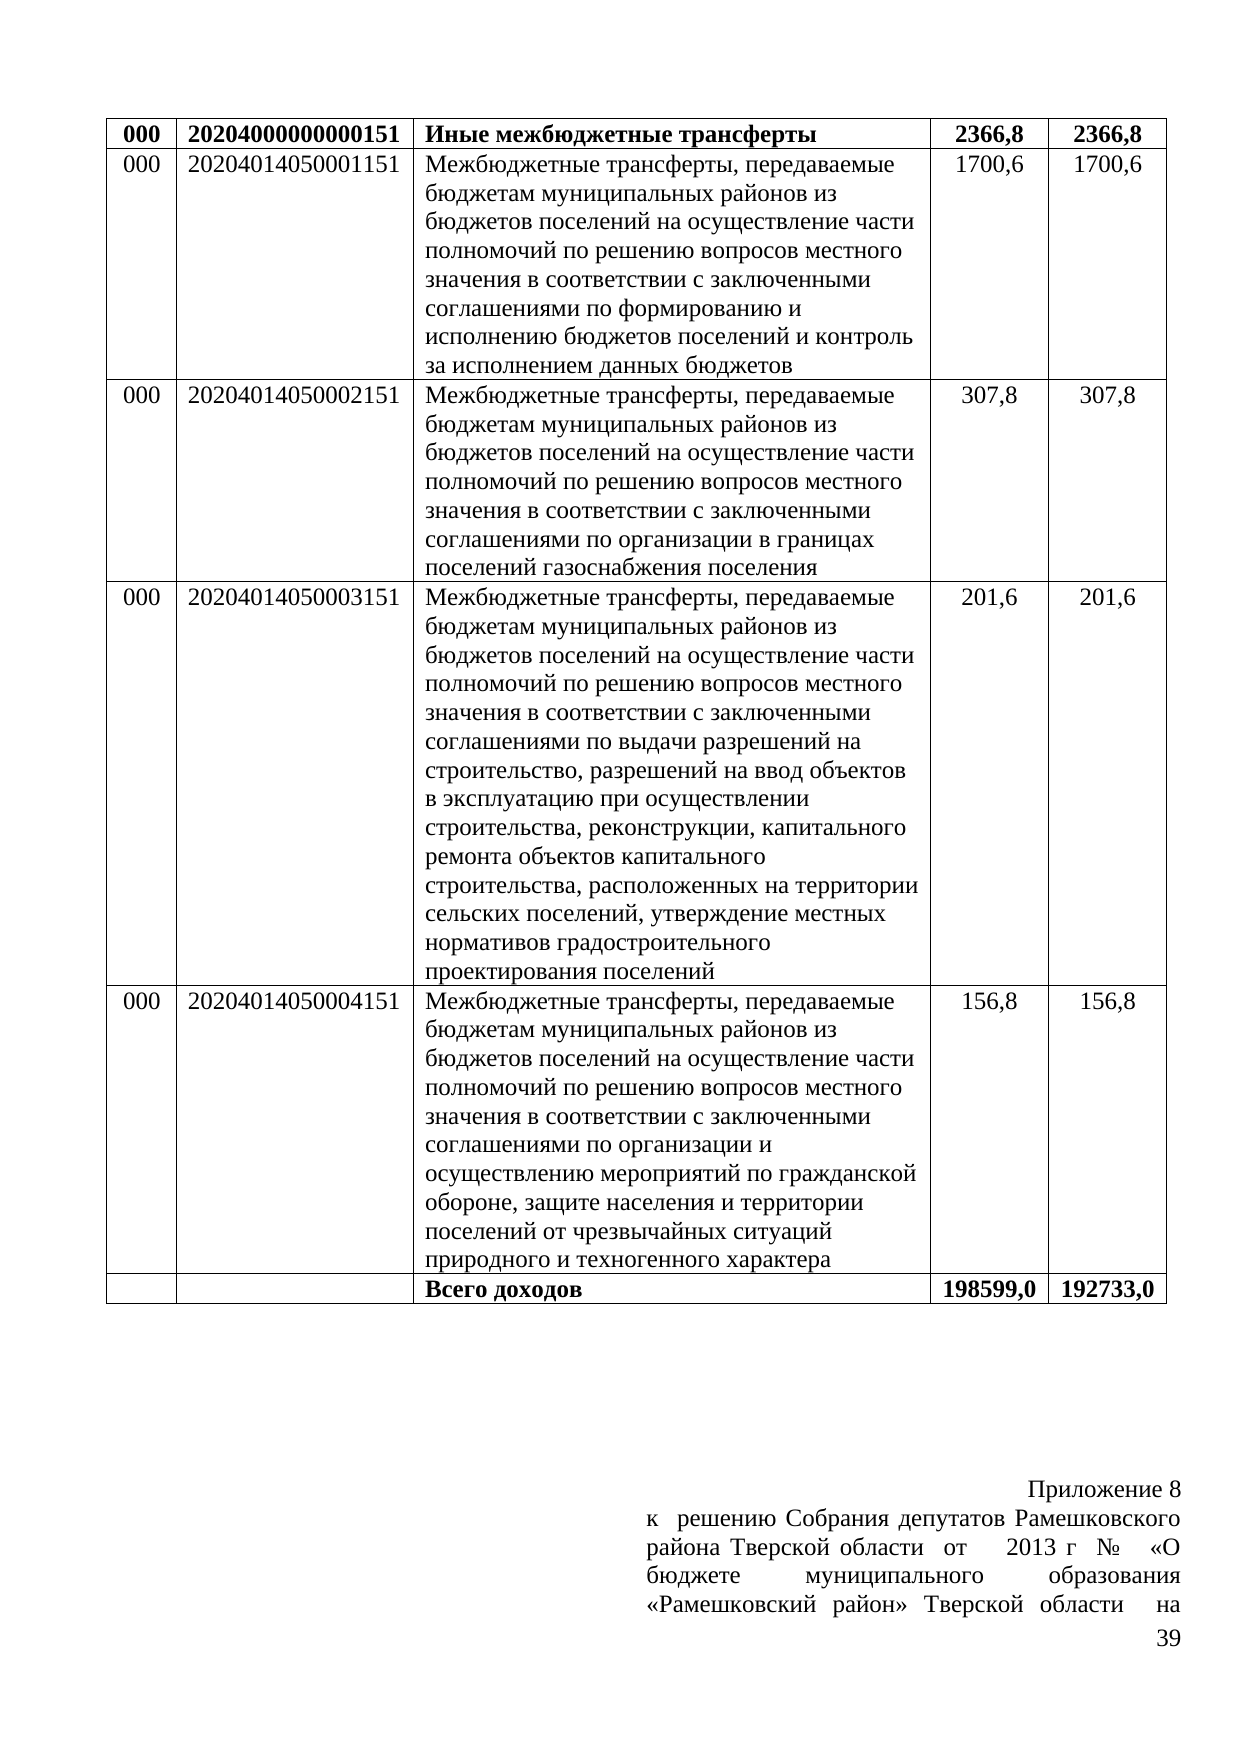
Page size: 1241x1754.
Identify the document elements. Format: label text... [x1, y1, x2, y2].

table_cell 20204014050003151 [177, 582, 413, 985]
table_cell 20204014050001151 [177, 149, 413, 379]
table_cell 20204014050002151 [177, 380, 413, 581]
table_cell Всего доходов [414, 1274, 930, 1303]
table_cell Межбюджетные трансферты, передаваемые бюджетам муниципальных районов из бюджетов поселений на осуществление части полномочий по решению вопросов местного значения в соответствии с заключенными соглашениями по выдачи разрешений на строительство, разрешений на ввод объектов в эксплуатацию при осуществлении строительства, реконструкции, капитального ремонта объектов капитального строительства, расположенных на территории сельских поселений, утверждение местных нормативов градостроительного проектирования поселений [414, 582, 930, 985]
table_cell 000 [107, 986, 176, 1273]
table_cell 1700,6 [931, 149, 1048, 379]
table_cell Иные межбюджетные трансферты [414, 119, 930, 148]
table_cell 156,8 [931, 986, 1048, 1273]
table_cell 156,8 [1049, 986, 1166, 1273]
table_cell [177, 1274, 413, 1303]
table_cell Межбюджетные трансферты, передаваемые бюджетам муниципальных районов из бюджетов поселений на осуществление части полномочий по решению вопросов местного значения в соответствии с заключенными соглашениями по организации в границах поселений газоснабжения поселения [414, 380, 930, 581]
table_cell 198599,0 [931, 1274, 1048, 1303]
table_cell 201,6 [1049, 582, 1166, 985]
table_cell 000 [107, 380, 176, 581]
table_cell 307,8 [931, 380, 1048, 581]
table_cell 000 [107, 582, 176, 985]
table_cell Межбюджетные трансферты, передаваемые бюджетам муниципальных районов из бюджетов поселений на осуществление части полномочий по решению вопросов местного значения в соответствии с заключенными соглашениями по формированию и исполнению бюджетов поселений и контроль за исполнением данных бюджетов [414, 149, 930, 379]
table_cell 201,6 [931, 582, 1048, 985]
table_cell 20204000000000151 [177, 119, 413, 148]
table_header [635, 1474, 1192, 1618]
table_cell 1700,6 [1049, 149, 1166, 379]
table_cell [107, 1274, 176, 1303]
table_cell 192733,0 [1049, 1274, 1166, 1303]
table_cell Межбюджетные трансферты, передаваемые бюджетам муниципальных районов из бюджетов поселений на осуществление части полномочий по решению вопросов местного значения в соответствии с заключенными соглашениями по организации и осуществлению мероприятий по гражданской обороне, защите населения и территории поселений от чрезвычайных ситуаций природного и техногенного характера [414, 986, 930, 1273]
table_cell 20204014050004151 [177, 986, 413, 1273]
table_cell 2366,8 [931, 119, 1048, 148]
table_cell 000 [107, 119, 176, 148]
table_cell 2366,8 [1049, 119, 1166, 148]
table_cell 307,8 [1049, 380, 1166, 581]
table_cell 000 [107, 149, 176, 379]
